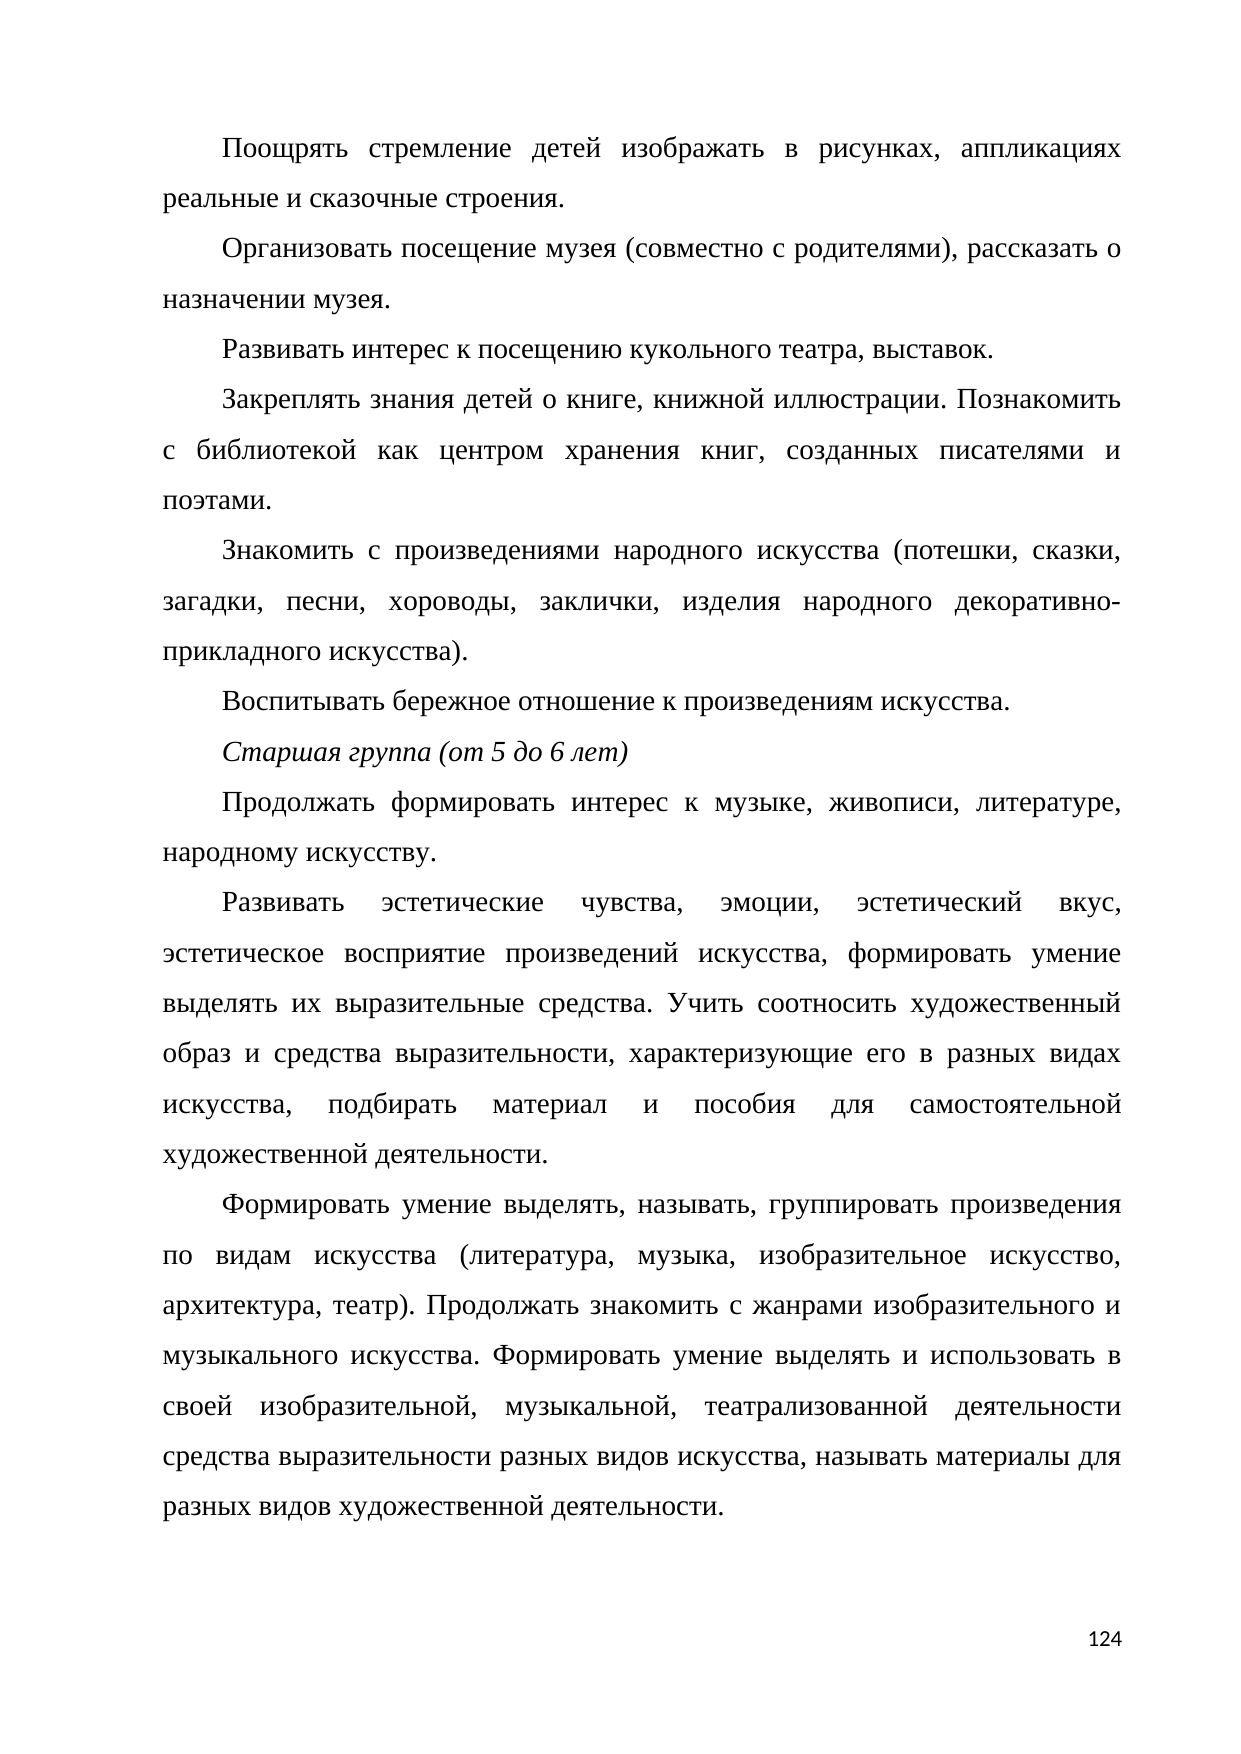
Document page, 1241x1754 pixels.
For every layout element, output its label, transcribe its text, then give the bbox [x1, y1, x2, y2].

text Поощрять стремление детей изображать в рисунках, аппликациях реальные и сказочные строения. [162, 130, 1122, 214]
text Продолжать формировать интерес к музыке, живописи, литературе, народному искусству. [162, 784, 1122, 868]
text Развивать интерес к посещению кукольного театра, выставок. [162, 331, 1122, 365]
text Старшая группа (от 5 до 6 лет) [162, 734, 1122, 767]
text Закреплять знания детей о книге, книжной иллюстрации. Познакомить с библиотекой как центром хранения книг, созданных писателями и поэтами. [162, 381, 1122, 516]
text Знакомить с произведениями народного искусства (потешки, сказки, загадки, песни, хороводы, заклички, изделия народного декоративно-прикладного искусства). [162, 532, 1122, 667]
text Развивать эстетические чувства, эмоции, эстетический вкус, эстетическое восприятие произведений искусства, формировать умение выделять их выразительные средства. Учить соотносить художественный образ и средства выразительности, характеризующие его в разных видах искусства, подбирать материал и пособия для самостоятельной художественной деятельности. [162, 884, 1122, 1170]
text Воспитывать бережное отношение к произведениям искусства. [162, 683, 1122, 717]
text Формировать умение выделять, называть, группировать произведения по видам искусства (литература, музыка, изобразительное искусство, архитектура, театр). Продолжать знакомить с жанрами изобразительного и музыкального искусства. Формировать умение выделять и использовать в своей изобразительной, музыкальной, театрализованной деятельности средства выразительности разных видов искусства, называть материалы для разных видов художественной деятельности. [162, 1186, 1122, 1522]
text Организовать посещение музея (совместно с родителями), рассказать о назначении музея. [162, 231, 1122, 314]
